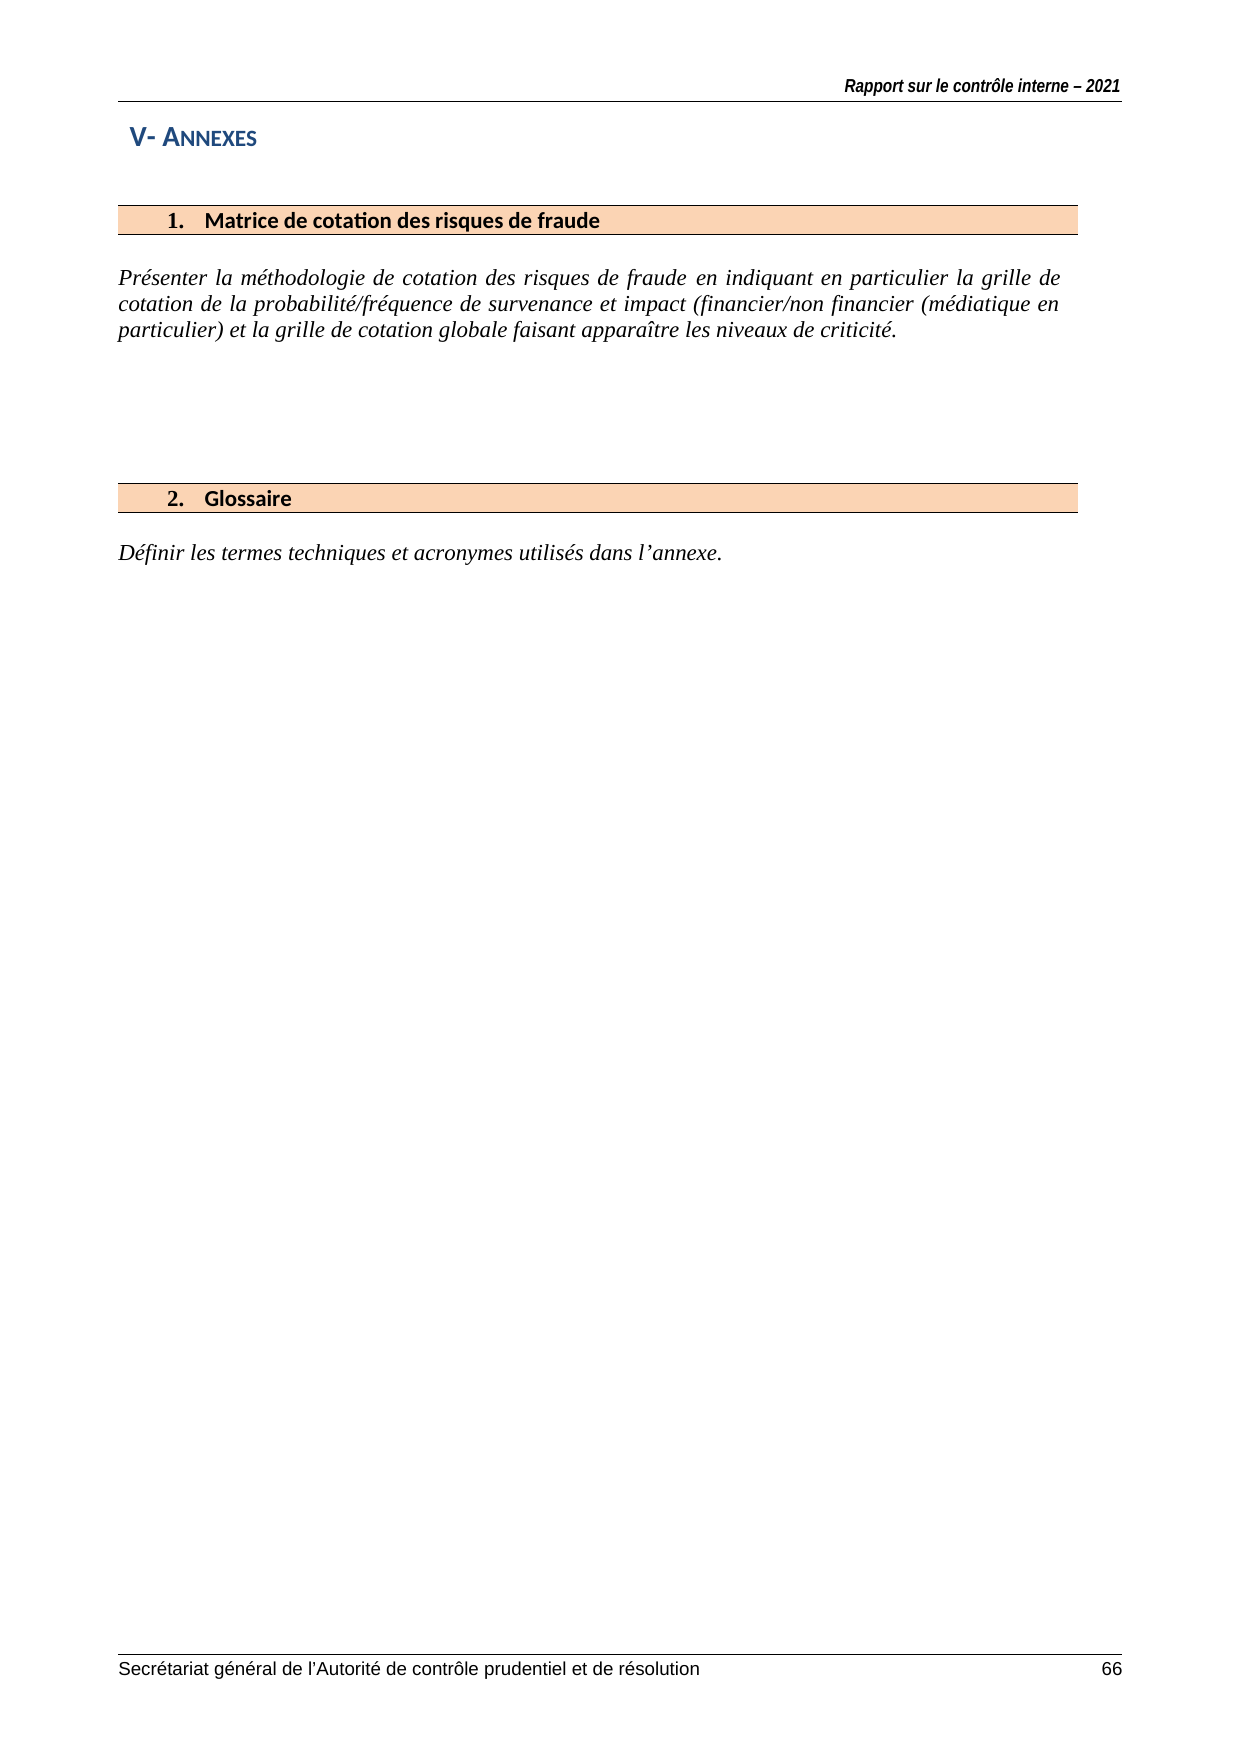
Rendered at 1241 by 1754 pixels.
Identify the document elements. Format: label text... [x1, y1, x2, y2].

text Présenter la méthodologie de cotation des risques de fraude en indiquant en particulier la grille de cotation de la probabilité/fréquence de survenance et impact (financier/non financier (médiatique en particulier) et la grille de cotation globale faisant apparaître les niveaux de criticité. [118, 264, 1063, 343]
table_header V- Annexes [118, 118, 1078, 154]
table_header Matrice de cotation des risques de fraude [118, 206, 1078, 234]
table_header Glossaire [118, 484, 1078, 512]
text Définir les termes techniques et acronymes utilisés dans l’annexe. [118, 539, 1122, 566]
